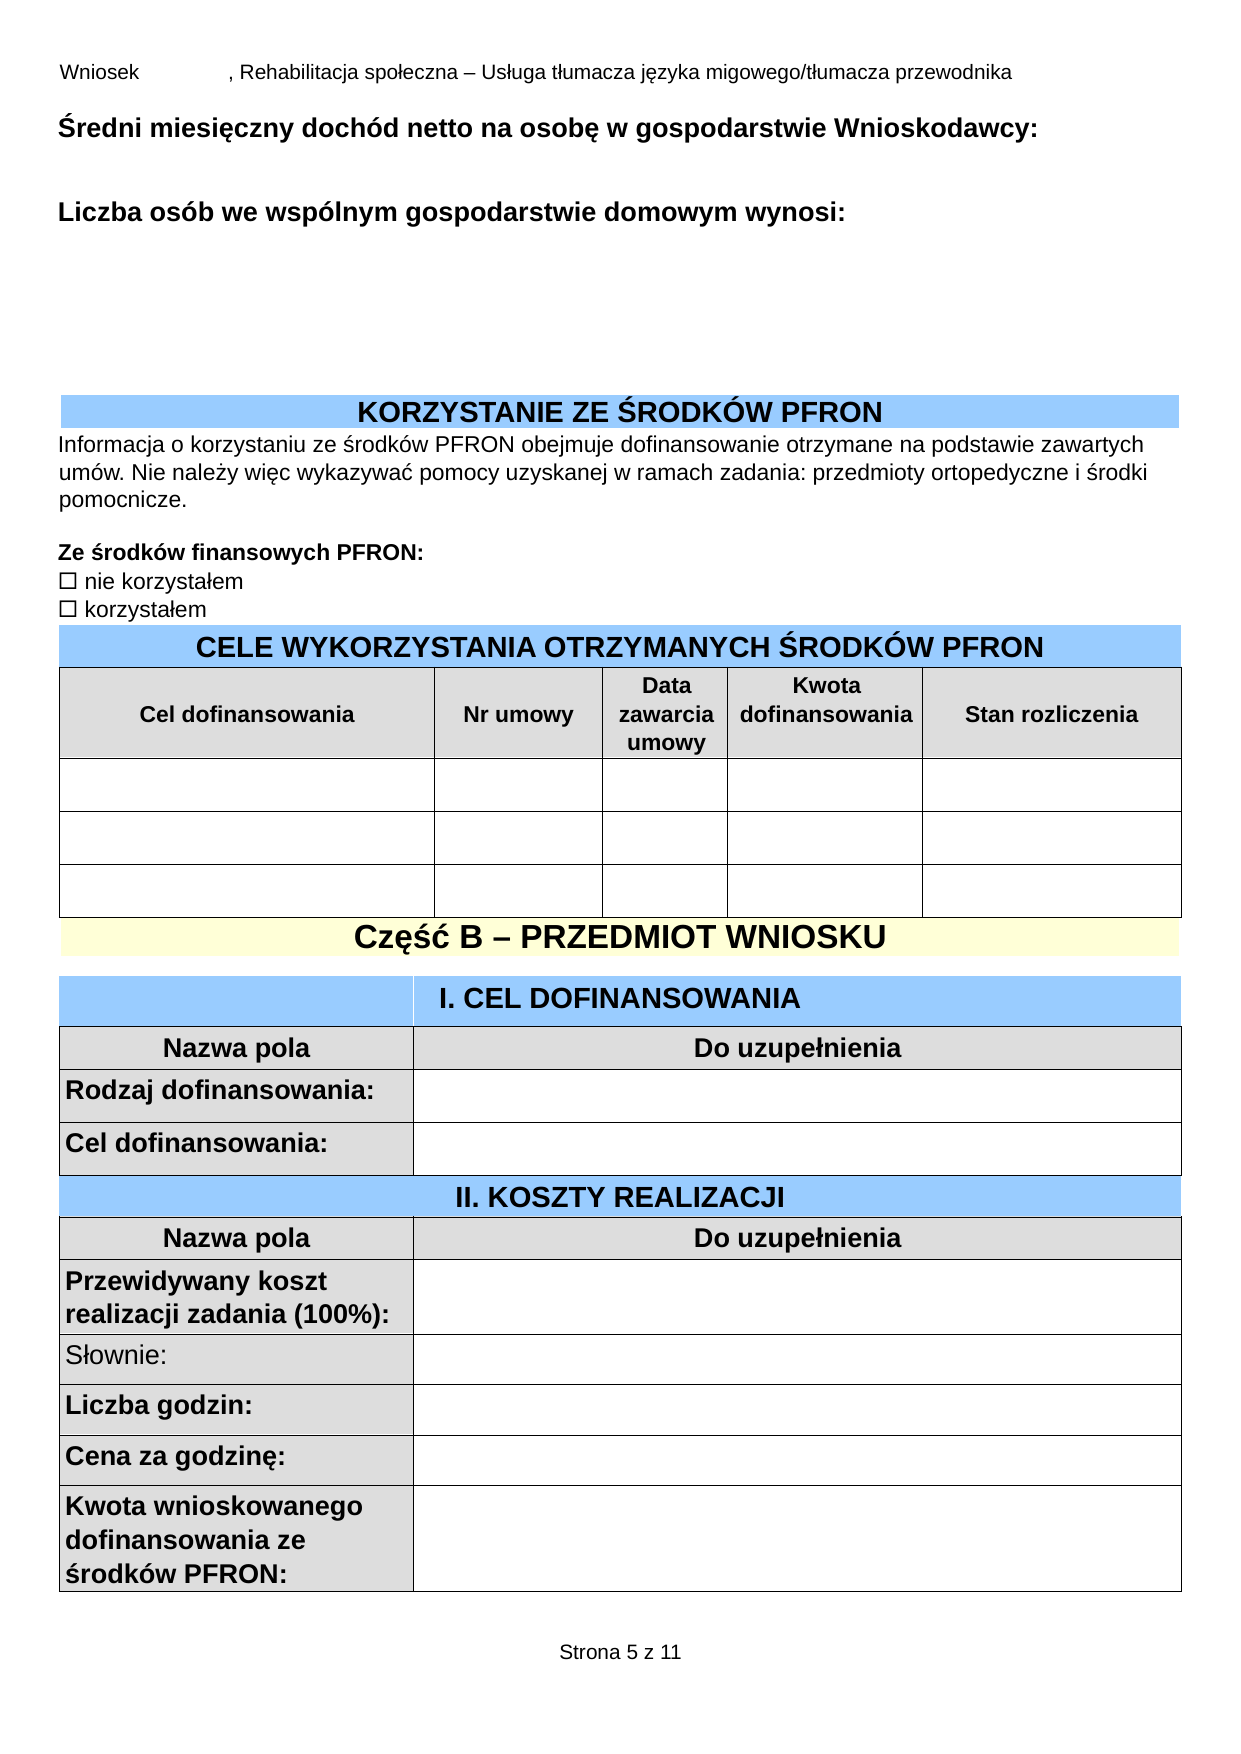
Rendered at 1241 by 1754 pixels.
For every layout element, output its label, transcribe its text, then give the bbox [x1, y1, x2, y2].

table_cell [414, 1070, 1181, 1122]
table_cell [414, 1385, 1181, 1434]
table_cell Nazwa pola [60, 1027, 413, 1069]
table_cell [60, 865, 434, 917]
table_cell Kwota wnioskowanego dofinansowania ze środków PFRON: [60, 1486, 413, 1591]
table_cell Przewidywany koszt realizacji zadania (100%): [60, 1260, 413, 1333]
table_cell [923, 759, 1181, 811]
table_cell [435, 812, 602, 864]
table_cell Data zawarcia umowy [603, 668, 727, 757]
table_cell [414, 1335, 1181, 1384]
text  korzystałem [58, 596, 1179, 622]
text  nie korzystałem [58, 568, 1179, 594]
table_cell [60, 812, 434, 864]
table_cell Kwota dofinansowania [728, 668, 922, 757]
table_cell Nazwa pola [60, 1218, 413, 1259]
subtitle Część B – PRZEDMIOT WNIOSKU [61, 918, 1179, 956]
table_cell Liczba godzin: [60, 1385, 413, 1434]
table_cell [923, 812, 1181, 864]
table_cell [414, 1486, 1181, 1591]
table_cell Cena za godzinę: [60, 1436, 413, 1485]
table_cell Do uzupełnienia [414, 1027, 1181, 1069]
table_cell [60, 759, 434, 811]
table_cell [414, 1436, 1181, 1485]
table_cell Stan rozliczenia [923, 668, 1181, 757]
table_cell [414, 1260, 1181, 1333]
table_cell [603, 865, 727, 917]
text Liczba osób we wspólnym gospodarstwie domowym wynosi: [58, 196, 1179, 228]
table_header [59, 976, 413, 1026]
subtitle KORZYSTANIE ZE ŚRODKÓW PFRON [61, 395, 1179, 428]
table_cell [728, 759, 922, 811]
table_cell [414, 1123, 1181, 1175]
table_cell Rodzaj dofinansowania: [60, 1070, 413, 1122]
table_cell [603, 812, 727, 864]
table_cell [435, 759, 602, 811]
table_cell Cel dofinansowania [60, 668, 434, 757]
table_cell [435, 865, 602, 917]
table_cell Cel dofinansowania: [60, 1123, 413, 1175]
text Ze środków finansowych PFRON: [58, 539, 1179, 565]
table_cell II. KOSZTY REALIZACJI [59, 1176, 1181, 1216]
table_cell Słownie: [60, 1335, 413, 1384]
table_cell [603, 759, 727, 811]
text Informacja o korzystaniu ze środków PFRON obejmuje dofinansowanie otrzymane na podstawie zawartych umów. Nie należy więc wykazywać pomocy uzyskanej w ramach zadania: przedmioty ortopedyczne i środki pomocnicze. [58, 431, 1179, 512]
table_cell [923, 865, 1181, 917]
table_cell Nr umowy [435, 668, 602, 757]
table_cell Do uzupełnienia [414, 1218, 1181, 1259]
text Średni miesięczny dochód netto na osobę w gospodarstwie Wnioskodawcy: [58, 112, 1179, 144]
table_cell [728, 812, 922, 864]
table_header I. CEL DOFINANSOWANIA [414, 976, 1181, 1026]
table_header CELE WYKORZYSTANIA OTRZYMANYCH ŚRODKÓW PFRON [59, 625, 1181, 667]
table_cell [728, 865, 922, 917]
